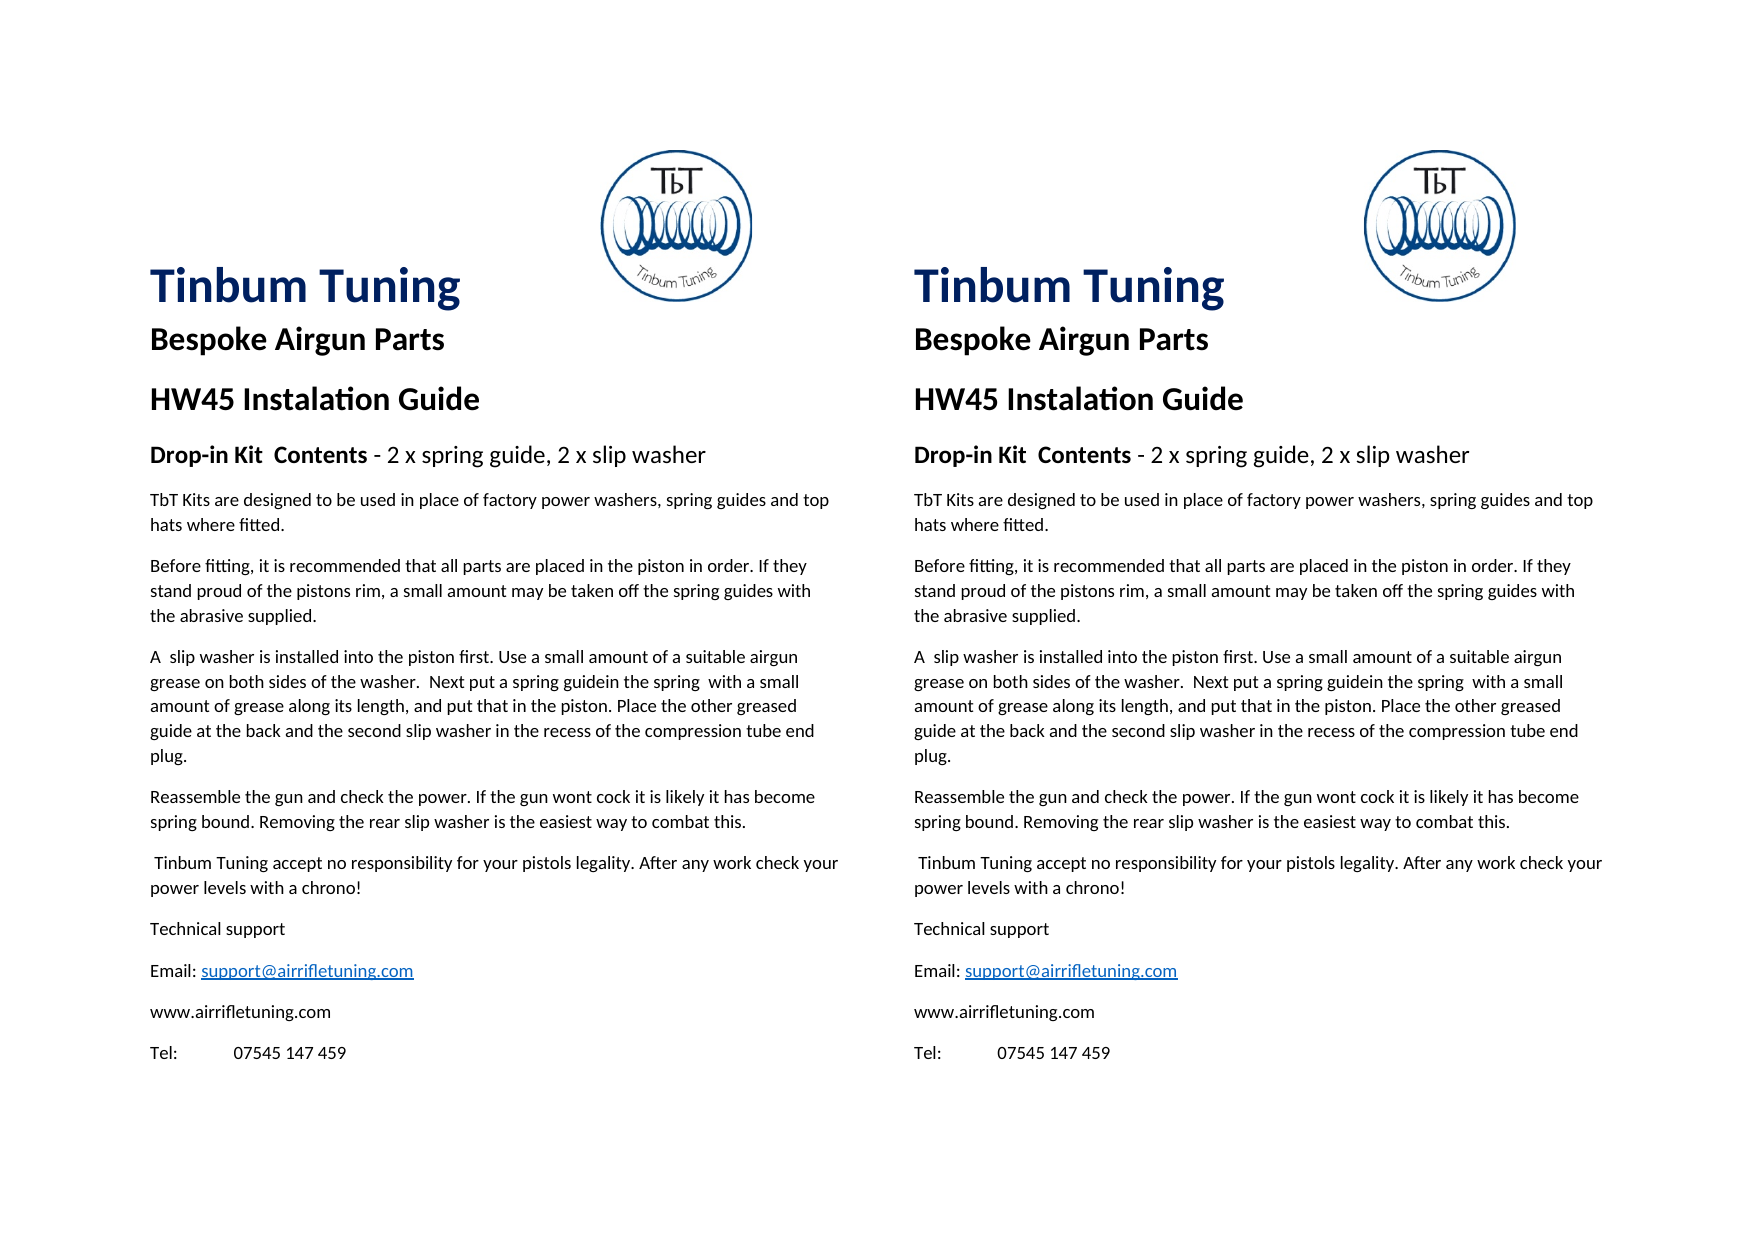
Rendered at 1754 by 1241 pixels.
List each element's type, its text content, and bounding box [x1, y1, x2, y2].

text Technical support [914, 917, 1604, 940]
text Drop-in Kit Contents - 2 x spring guide, 2 x slip washer [150, 439, 840, 469]
text Reassemble the gun and check the power. If the gun wont cock it is likely it has become spring bound. Removing the rear slip washer is the easiest way to combat this. [914, 785, 1604, 833]
picture [600, 150, 753, 302]
text Reassemble the gun and check the power. If the gun wont cock it is likely it has become spring bound. Removing the rear slip washer is the easiest way to combat this. [150, 785, 840, 833]
text Tinbum Tuning accept no responsibility for your pistols legality. After any work check your power levels with a chrono! [914, 851, 1604, 899]
text Before fitting, it is recommended that all parts are placed in the piston in order. If they stand proud of the pistons rim, a small amount may be taken off the spring guides with the abrasive supplied. [150, 554, 840, 627]
text HW45 Instalation Guide [150, 378, 840, 419]
text Tinbum Tuning accept no responsibility for your pistols legality. After any work check your power levels with a chrono! [150, 851, 840, 899]
text TbT Kits are designed to be used in place of factory power washers, spring guides and top hats where fitted. [914, 488, 1604, 536]
text Before fitting, it is recommended that all parts are placed in the piston in order. If they stand proud of the pistons rim, a small amount may be taken off the spring guides with the abrasive supplied. [914, 554, 1604, 627]
text TbT Kits are designed to be used in place of factory power washers, spring guides and top hats where fitted. [150, 488, 840, 536]
text Email: support@airrifletuning.com [914, 959, 1604, 982]
text Drop-in Kit Contents - 2 x spring guide, 2 x slip washer [914, 439, 1604, 469]
text www.airrifletuning.com [914, 1000, 1604, 1023]
text Tel: 07545 147 459 [150, 1042, 840, 1064]
text Technical support [150, 917, 840, 940]
text www.airrifletuning.com [150, 1000, 840, 1023]
text Email: support@airrifletuning.com [150, 959, 840, 982]
picture [1363, 150, 1516, 302]
text Tel: 07545 147 459 [914, 1042, 1604, 1064]
text Tinbum Tuning Bespoke Airgun Parts [914, 150, 1604, 358]
text A slip washer is installed into the piston first. Use a small amount of a suitable airgun grease on both sides of the washer. Next put a spring guidein the spring with a small amount of grease along its length, and put that in the piston. Place the other greased guide at the back and the second slip washer in the recess of the compression tube end plug. [914, 645, 1604, 767]
text HW45 Instalation Guide [914, 378, 1604, 419]
text A slip washer is installed into the piston first. Use a small amount of a suitable airgun grease on both sides of the washer. Next put a spring guidein the spring with a small amount of grease along its length, and put that in the piston. Place the other greased guide at the back and the second slip washer in the recess of the compression tube end plug. [150, 645, 840, 767]
text Tinbum Tuning Bespoke Airgun Parts [150, 150, 840, 358]
